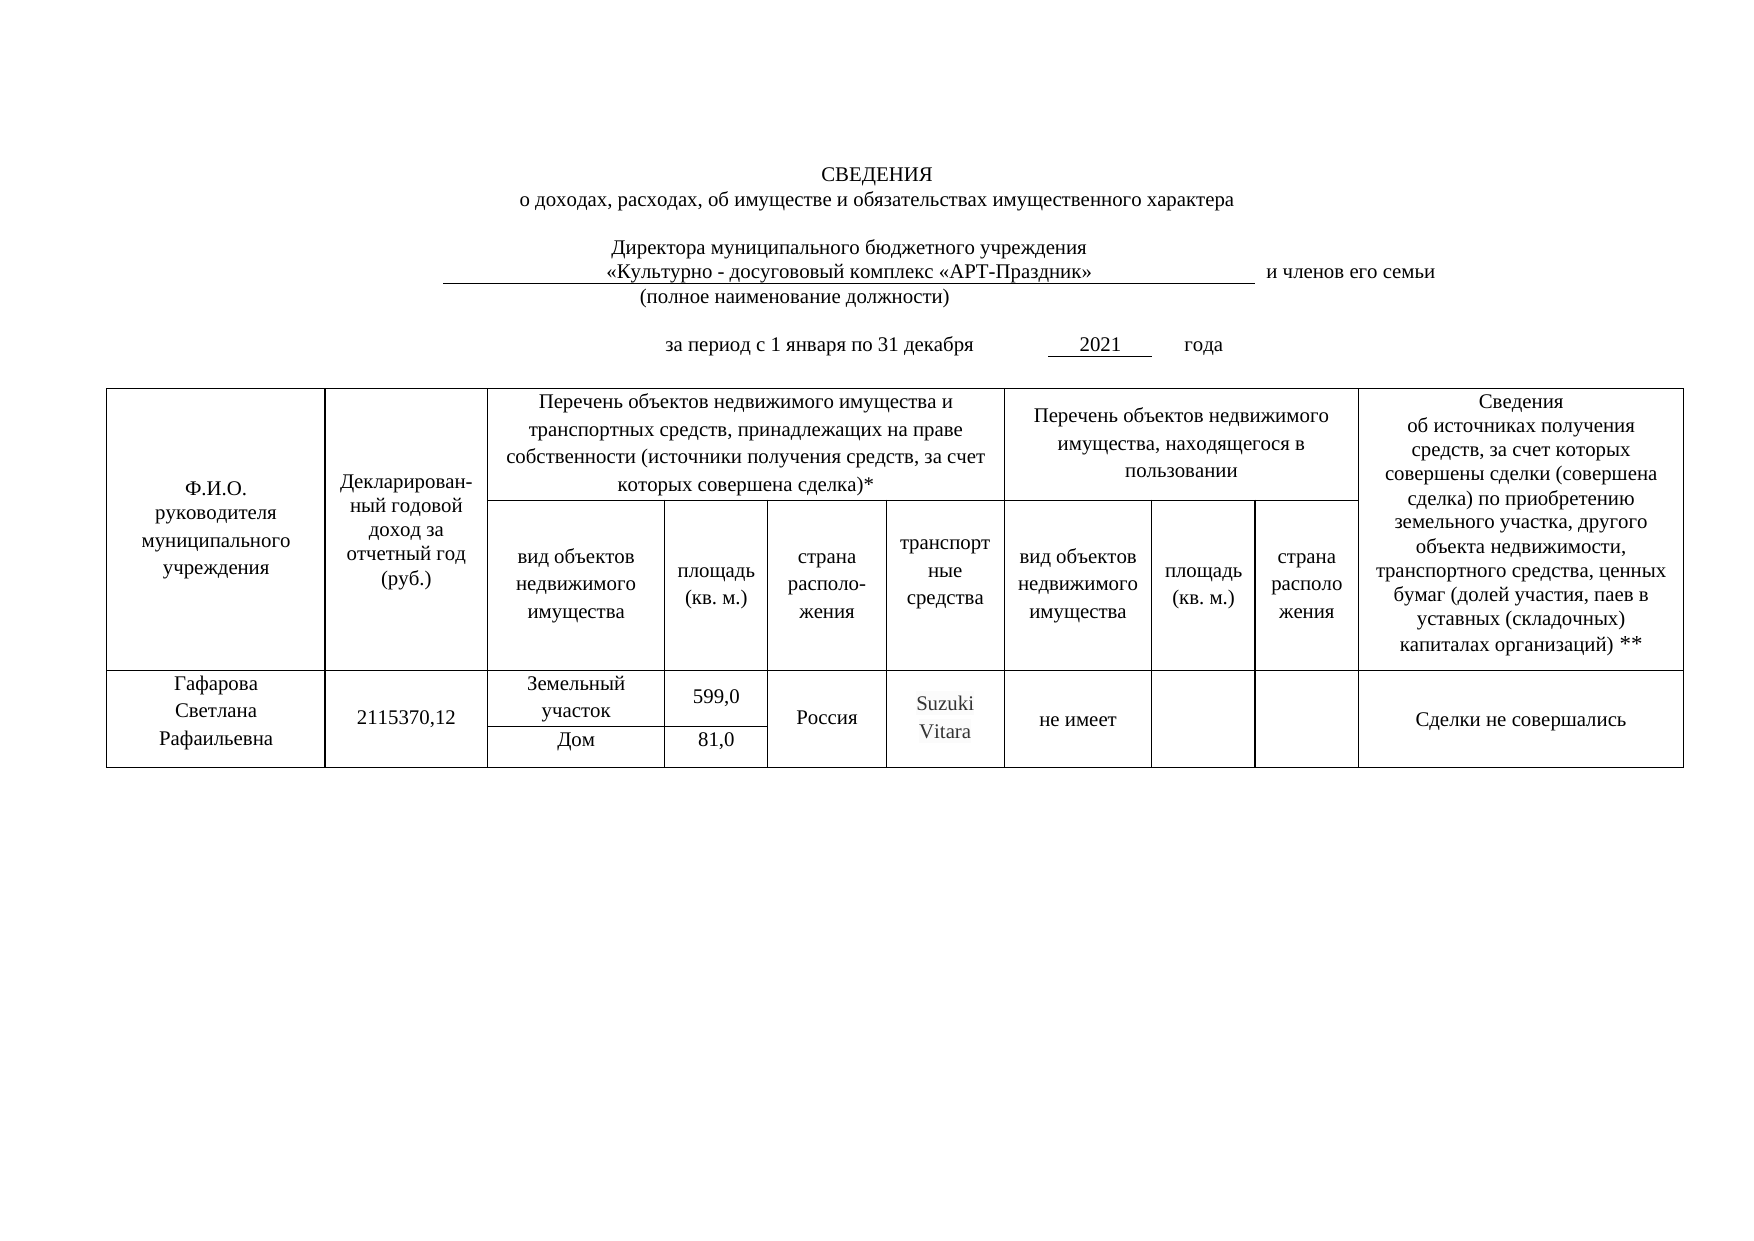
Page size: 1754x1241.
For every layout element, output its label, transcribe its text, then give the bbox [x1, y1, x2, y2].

table_header за период с 1 января по 31 декабря [591, 332, 1048, 356]
table_cell Гафарова Светлана Рафаильевна [107, 671, 324, 767]
table_cell 2115370,12 [326, 671, 487, 767]
table_cell вид объектов недвижимого имущества [1005, 501, 1151, 669]
table_cell Сделки не совершались [1359, 671, 1683, 767]
table_cell площадь (кв. м.) [1152, 501, 1254, 669]
table_header Ф.И.О. руководителя муниципального учреждения [107, 389, 324, 669]
table_cell страна расположения [1256, 501, 1358, 669]
table_header Сведения об источниках получения средств, за счет которых совершены сделки (совершена сделка) по приобретению земельного участка, другого объекта недвижимости, транспортного средства, ценных бумаг (долей участия, паев в уставных (складочных) капиталах организаций) ** [1359, 389, 1683, 669]
table_cell [1256, 671, 1358, 767]
table_header Перечень объектов недвижимого имущества и транспортных средств, принадлежащих на праве собственности (источники получения средств, за счет которых совершена сделка)* [488, 389, 1004, 499]
table_cell страна располо-жения [768, 501, 886, 669]
table_cell 599,0 [665, 671, 767, 726]
text Сведения [118, 162, 1636, 186]
text (полное наименование должности) [561, 284, 1636, 308]
table_cell [1152, 671, 1254, 767]
table_header 2021 [1048, 332, 1152, 356]
table_header Директора муниципального бюджетного учреждения «Культурно - досугововый комплекс «АРТ-Праздник» [443, 235, 1255, 283]
table_cell 81,0 [665, 727, 767, 767]
table_cell транспортные средства [887, 501, 1004, 669]
table_cell Россия [768, 671, 886, 767]
table_cell не имеет [1005, 671, 1151, 767]
text о доходах, расходах, об имуществе и обязательствах имущественного характера [118, 186, 1636, 211]
table_cell Земельный участок [488, 671, 664, 726]
table_header Декларирован-ный годовой доход за отчетный год (руб.) [326, 389, 487, 669]
table_header года [1152, 332, 1255, 356]
table_header и членов его семьи [1255, 235, 1654, 283]
table_cell Suzuki Vitara [887, 671, 1004, 767]
table_cell вид объектов недвижимого имущества [488, 501, 664, 669]
table_cell площадь (кв. м.) [665, 501, 767, 669]
table_cell Дом [488, 727, 664, 767]
table_header Перечень объектов недвижимого имущества, находящегося в пользовании [1005, 389, 1358, 499]
